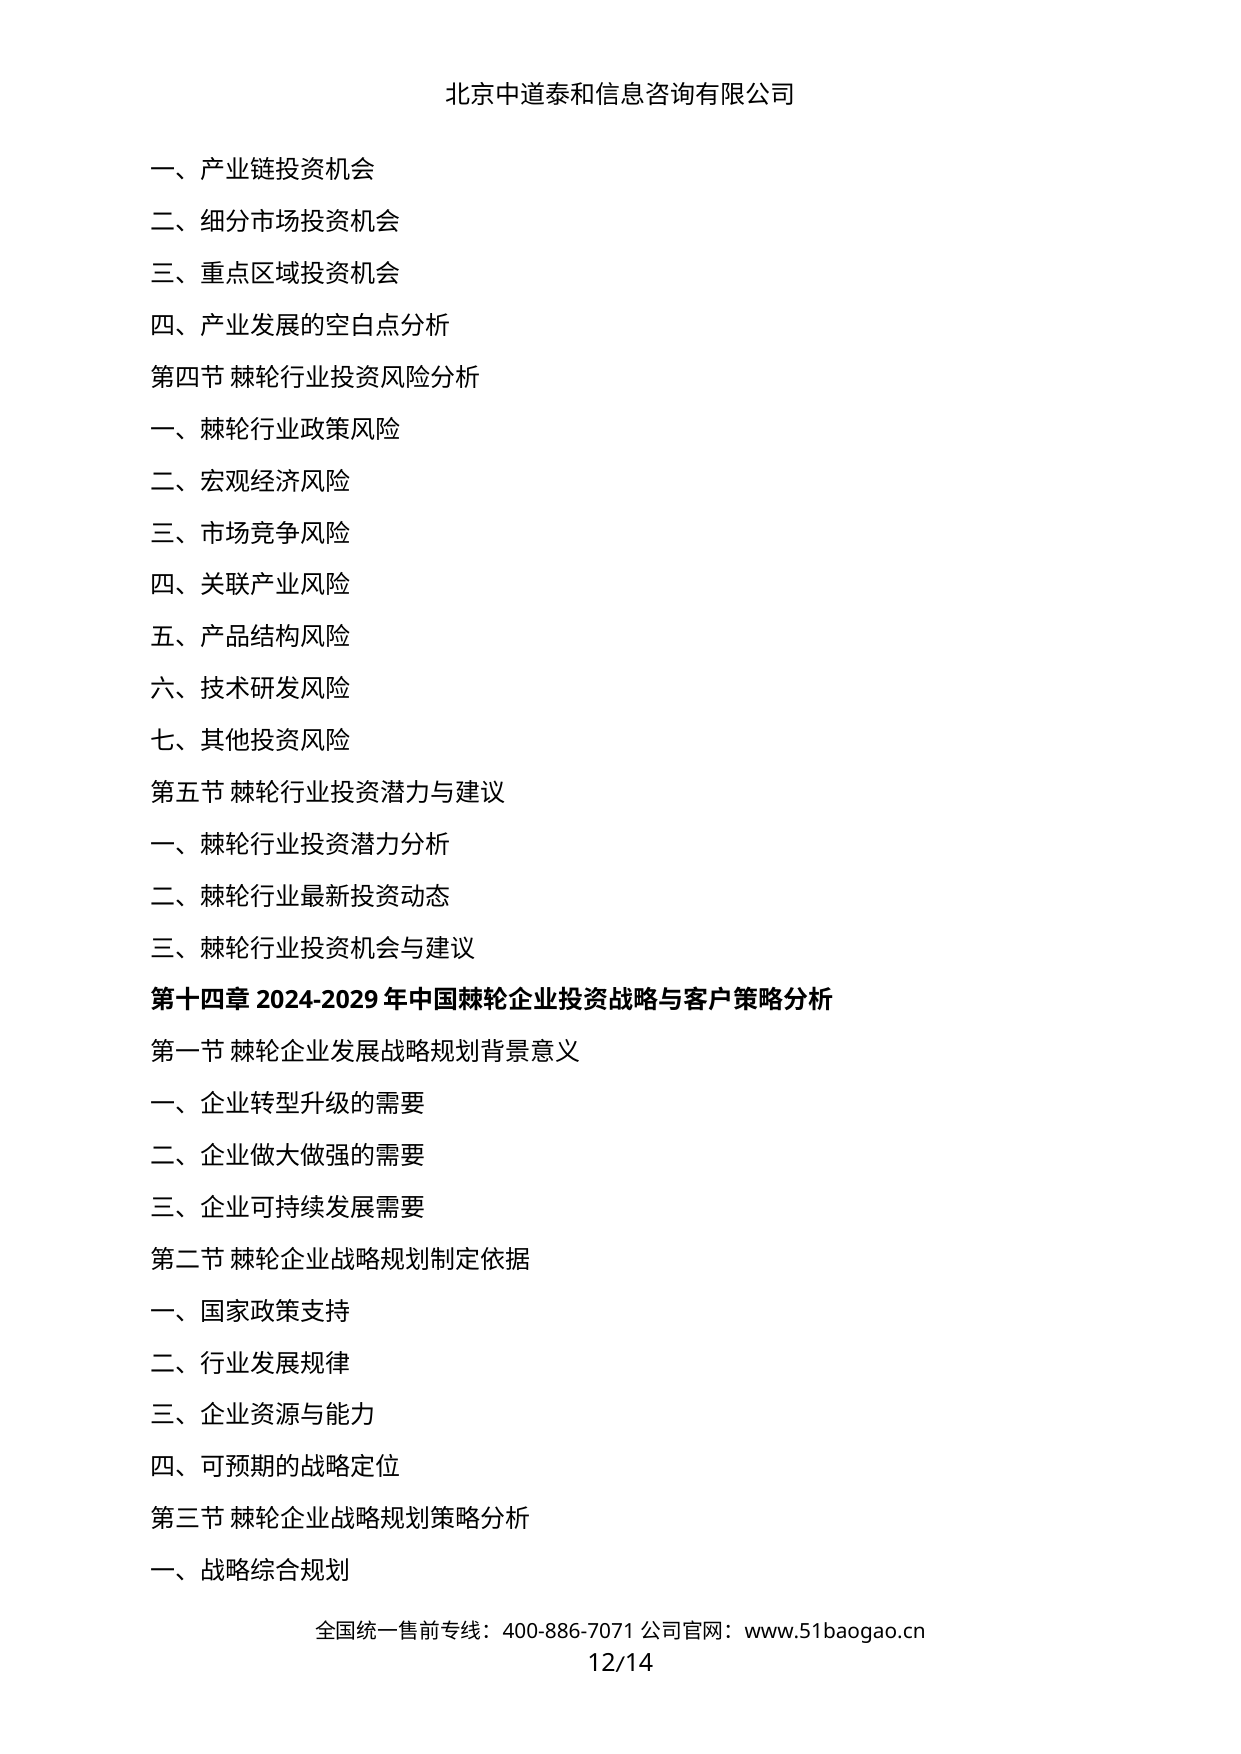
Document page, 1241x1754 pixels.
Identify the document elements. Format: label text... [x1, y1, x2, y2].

text 第四节 棘轮行业投资风险分析 [150, 357, 1090, 394]
text 四、关联产业风险 [150, 565, 1090, 601]
text 三、企业可持续发展需要 [150, 1187, 1090, 1224]
text 二、宏观经济风险 [150, 461, 1090, 497]
text 七、其他投资风险 [150, 721, 1090, 757]
text 一、战略综合规划 [150, 1551, 1090, 1587]
text 一、棘轮行业投资潜力分析 [150, 824, 1090, 861]
text 一、国家政策支持 [150, 1291, 1090, 1327]
text 三、重点区域投资机会 [150, 254, 1090, 290]
text 第十四章 2024-2029年中国棘轮企业投资战略与客户策略分析 [150, 980, 1090, 1016]
text 六、技术研发风险 [150, 669, 1090, 705]
text 第五节 棘轮行业投资潜力与建议 [150, 772, 1090, 809]
text 二、棘轮行业最新投资动态 [150, 876, 1090, 912]
text 三、企业资源与能力 [150, 1395, 1090, 1431]
text 三、棘轮行业投资机会与建议 [150, 928, 1090, 964]
text 第三节 棘轮企业战略规划策略分析 [150, 1499, 1090, 1535]
text 一、企业转型升级的需要 [150, 1084, 1090, 1120]
text 一、棘轮行业政策风险 [150, 409, 1090, 446]
text 二、细分市场投资机会 [150, 202, 1090, 238]
text 五、产品结构风险 [150, 617, 1090, 653]
text 第一节 棘轮企业发展战略规划背景意义 [150, 1032, 1090, 1068]
text 二、企业做大做强的需要 [150, 1136, 1090, 1172]
text 四、产业发展的空白点分析 [150, 306, 1090, 342]
text 第二节 棘轮企业战略规划制定依据 [150, 1239, 1090, 1276]
text 三、市场竞争风险 [150, 513, 1090, 549]
text 一、产业链投资机会 [150, 150, 1090, 186]
text 二、行业发展规律 [150, 1343, 1090, 1379]
text 四、可预期的战略定位 [150, 1447, 1090, 1483]
